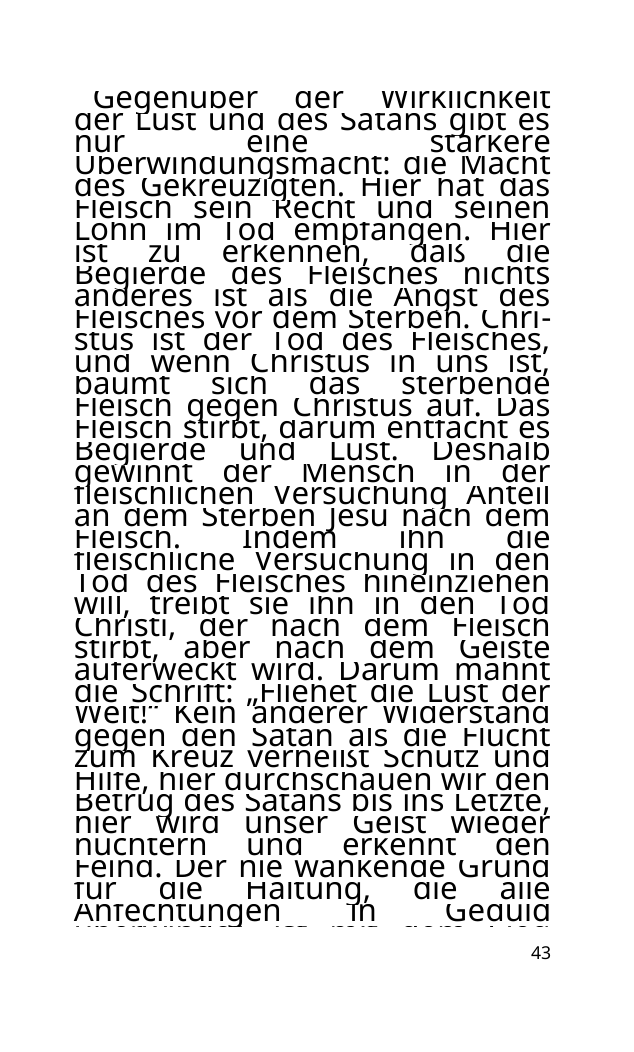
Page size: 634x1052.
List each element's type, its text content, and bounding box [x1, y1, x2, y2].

text Gegenüber der Wirklichkeit der Lust und des Satans gibt es nur eine stärkere Überwindungsmacht: die Macht des Gekreuzigten. Hier hat das Fleisch sein Recht und seinen Lohn im Tod empfangen. Hier ist zu erkennen, daß die Begierde des Fleisches nichts anderes ist als die Angst des Fleisches vor dem Sterben. Christus ist der Tod des Fleisches, und wenn Christus in uns ist, bäumt sich das sterbende Fleisch gegen Christus auf. Das Fleisch stirbt, darum entfacht es Begierde und Lust. Deshalb gewinnt der Mensch in der fleischlichen Versuchung Anteil an dem Sterben Jesu nach dem Fleisch. Indem ihn die fleischliche Versuchung in den Tod des Fleisches hineinziehen will, treibt sie ihn in den Tod Christi, der nach dem Fleisch stirbt, aber nach dem Geiste auferweckt wird. Darum mahnt die Schrift: „Fliehet die Lust der Welt!“ Kein anderer Widerstand gegen den Satan als die Flucht zum Kreuz verheißt Schutz und Hilfe, hier durchschauen wir den Betrug des Satans bis ins Letzte, hier wird unser Geist wieder nüchtern und erkennt den Feind. Der nie wankende Grund für die Haltung, die alle Anfechtungen in Geduld überwindet, ist mit dem Sieg Jesu Christi ein für allemal gelegt. [74, 91, 551, 926]
text 43 [531, 945, 551, 963]
